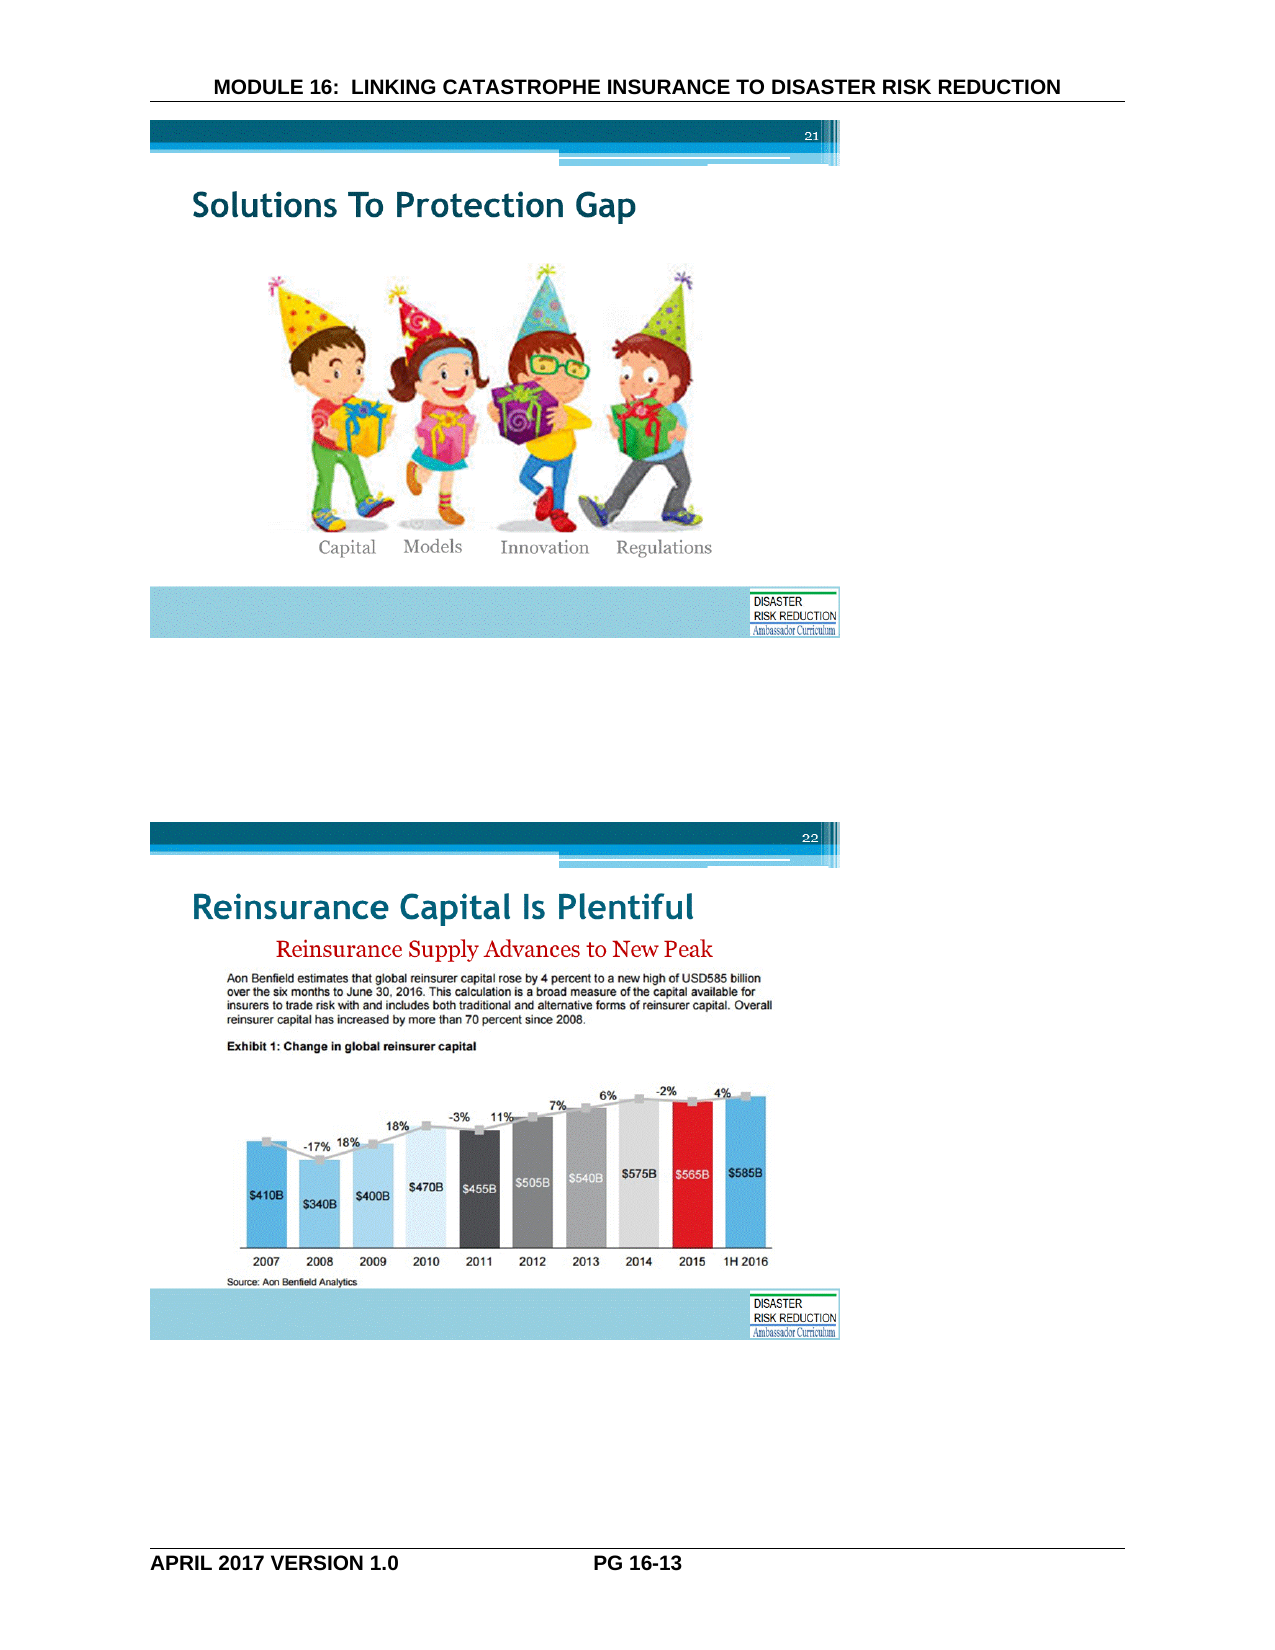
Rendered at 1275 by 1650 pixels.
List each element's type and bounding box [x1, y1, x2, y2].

picture [150, 120, 840, 638]
picture [150, 822, 840, 1340]
